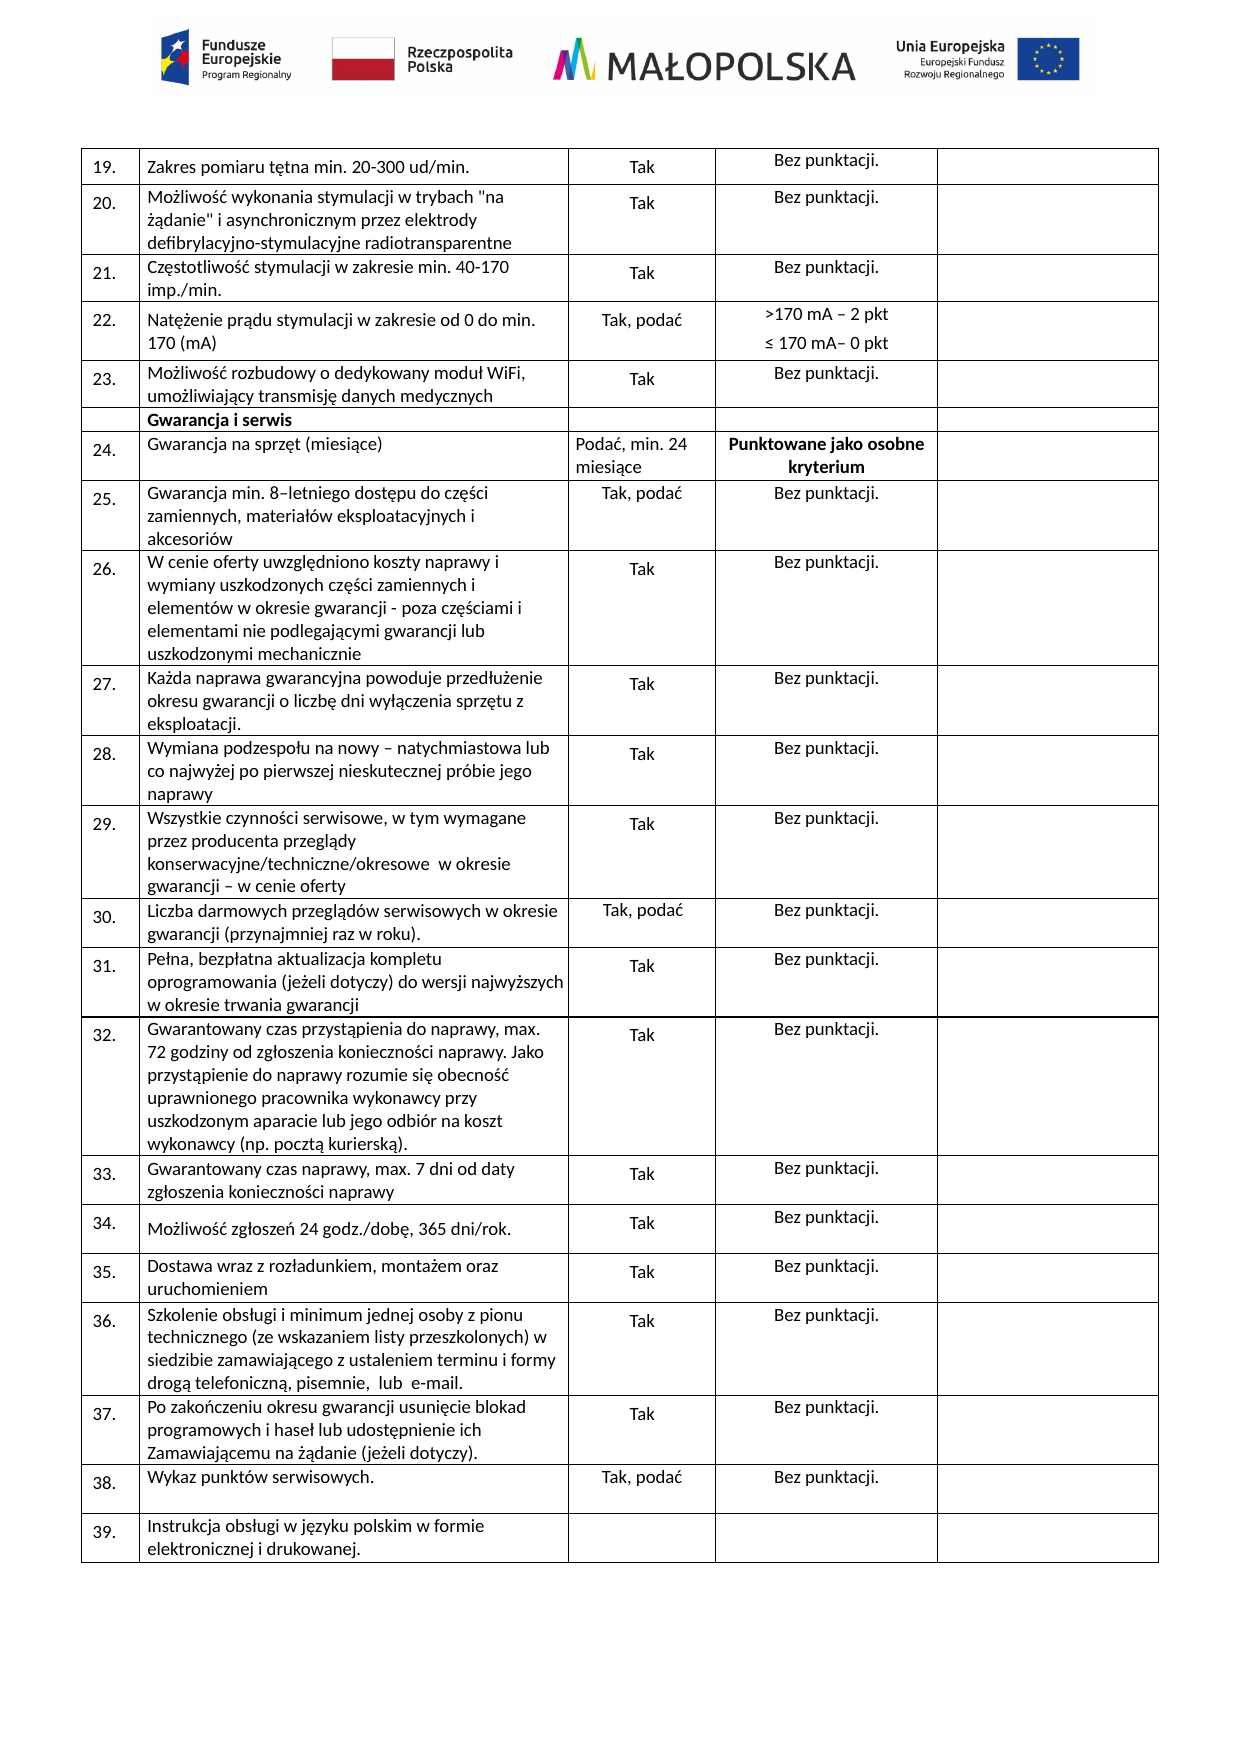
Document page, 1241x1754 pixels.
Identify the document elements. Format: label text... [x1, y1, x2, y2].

table_cell Tak [569, 736, 715, 805]
table_cell Tak [569, 1396, 715, 1464]
table_cell [716, 1514, 937, 1562]
table_cell Bez punktacji. [716, 255, 937, 301]
table_cell Szkolenie obsługi i minimum jednej osoby z pionu technicznego (ze wskazaniem listy przeszkolonych) w siedzibie zamawiającego z ustaleniem terminu i formy drogą telefoniczną, pisemnie, lub e-mail. [140, 1303, 568, 1394]
table_cell Bez punktacji. [716, 1254, 937, 1302]
table_cell [938, 481, 1158, 550]
table_cell Tak, podać [569, 302, 715, 360]
table_cell Natężenie prądu stymulacji w zakresie od 0 do min. 170 (mA) [140, 302, 568, 360]
table_cell Bez punktacji. [716, 899, 937, 947]
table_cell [140, 149, 568, 184]
table_cell Częstotliwość stymulacji w zakresie min. 40-170 imp./min. [140, 255, 568, 301]
table_cell [938, 1396, 1158, 1464]
table_cell Gwarantowany czas przystąpienia do naprawy, max. 72 godziny od zgłoszenia konieczności naprawy. Jako przystąpienie do naprawy rozumie się obecność uprawnionego pracownika wykonawcy przy uszkodzonym aparacie lub jego odbiór na koszt wykonawcy (np. pocztą kurierską). [140, 1018, 568, 1155]
table_cell Bez punktacji. [716, 185, 937, 254]
table_cell [938, 1018, 1158, 1155]
table_cell [569, 1514, 715, 1562]
table_cell [938, 361, 1158, 407]
table_cell [938, 736, 1158, 805]
table_cell [82, 185, 139, 254]
table_cell [82, 948, 139, 1016]
table_cell Tak, podać [569, 481, 715, 550]
table_cell Bez punktacji. [716, 1465, 937, 1513]
table_cell Bez punktacji. [716, 948, 937, 1016]
table_cell [82, 1018, 139, 1155]
table_cell Bez punktacji. [716, 806, 937, 898]
table_cell Tak [569, 1018, 715, 1155]
table_cell >170 mA – 2 pkt ≤ 170 mA– 0 pkt [716, 302, 937, 360]
table_cell Tak [569, 666, 715, 735]
table_cell [569, 408, 715, 431]
table_cell [82, 1514, 139, 1562]
table_cell [938, 1303, 1158, 1394]
table_cell Po zakończeniu okresu gwarancji usunięcie blokad programowych i haseł lub udostępnienie ich Zamawiającemu na żądanie (jeżeli dotyczy). [140, 1396, 568, 1464]
table_cell Tak [569, 806, 715, 898]
table_cell Bez punktacji. [716, 666, 937, 735]
table_cell [938, 185, 1158, 254]
table_cell [938, 408, 1158, 431]
table_cell Bez punktacji. [716, 481, 937, 550]
table_cell [82, 408, 139, 431]
table_cell Bez punktacji. [716, 149, 937, 184]
table_cell Bez punktacji. [716, 1156, 937, 1204]
table_cell Możliwość zgłoszeń 24 godz./dobę, 365 dni/rok. [140, 1205, 568, 1253]
table_cell [82, 361, 139, 407]
table_cell Tak [569, 1254, 715, 1302]
table_cell Dostawa wraz z rozładunkiem, montażem oraz uruchomieniem [140, 1254, 568, 1302]
table_cell Tak [569, 361, 715, 407]
table_cell Tak, podać [569, 899, 715, 947]
table_cell Bez punktacji. [716, 551, 937, 665]
table_cell [938, 1205, 1158, 1253]
table_cell [938, 1156, 1158, 1204]
table_cell Tak [569, 255, 715, 301]
table_cell [82, 806, 139, 898]
table_cell Tak [569, 948, 715, 1016]
table_cell [82, 899, 139, 947]
picture [147, 14, 1093, 99]
table_cell [938, 551, 1158, 665]
table_cell [938, 666, 1158, 735]
table_cell Podać, min. 24 miesiące [569, 432, 715, 480]
table_cell [82, 302, 139, 360]
table_cell Tak [569, 1303, 715, 1394]
table_cell Liczba darmowych przeglądów serwisowych w okresie gwarancji (przynajmniej raz w roku). [140, 899, 568, 947]
table_cell Tak [569, 149, 715, 184]
table_cell Tak [569, 1205, 715, 1253]
table_cell Punktowane jako osobne kryterium [716, 432, 937, 480]
table_cell Tak [569, 551, 715, 665]
table_cell Bez punktacji. [716, 1303, 937, 1394]
table_cell Każda naprawa gwarancyjna powoduje przedłużenie okresu gwarancji o liczbę dni wyłączenia sprzętu z eksploatacji. [140, 666, 568, 735]
table_cell [938, 255, 1158, 301]
table_cell [82, 666, 139, 735]
table_cell [82, 1156, 139, 1204]
table_cell Gwarancja na sprzęt (miesiące) [140, 432, 568, 480]
table_cell [938, 432, 1158, 480]
table_cell Bez punktacji. [716, 1396, 937, 1464]
table_cell [82, 1303, 139, 1394]
table_cell [82, 432, 139, 480]
table_cell [82, 551, 139, 665]
table_cell [938, 899, 1158, 947]
table_cell [938, 1254, 1158, 1302]
table_cell [82, 1205, 139, 1253]
table_cell [82, 149, 139, 184]
table_cell Bez punktacji. [716, 361, 937, 407]
table_cell [82, 1254, 139, 1302]
table_cell [82, 1396, 139, 1464]
table_cell [938, 948, 1158, 1016]
table_cell Tak [569, 185, 715, 254]
table_cell Wymiana podzespołu na nowy – natychmiastowa lub co najwyżej po pierwszej nieskutecznej próbie jego naprawy [140, 736, 568, 805]
table_cell Gwarancja min. 8–letniego dostępu do części zamiennych, materiałów eksploatacyjnych i akcesoriów [140, 481, 568, 550]
table_cell Gwarantowany czas naprawy, max. 7 dni od daty zgłoszenia konieczności naprawy [140, 1156, 568, 1204]
table_cell [938, 1514, 1158, 1562]
table_cell [938, 806, 1158, 898]
table_cell W cenie oferty uwzględniono koszty naprawy i wymiany uszkodzonych części zamiennych i elementów w okresie gwarancji - poza częściami i elementami nie podlegającymi gwarancji lub uszkodzonymi mechanicznie [140, 551, 568, 665]
table_cell Wykaz punktów serwisowych. [140, 1465, 568, 1513]
table_cell Wszystkie czynności serwisowe, w tym wymagane przez producenta przeglądy konserwacyjne/techniczne/okresowe w okresie gwarancji – w cenie oferty [140, 806, 568, 898]
table_cell Bez punktacji. [716, 736, 937, 805]
table_cell [82, 481, 139, 550]
table_cell Możliwość rozbudowy o dedykowany moduł WiFi, umożliwiający transmisję danych medycznych [140, 361, 568, 407]
table_cell [82, 255, 139, 301]
table_cell [82, 1465, 139, 1513]
table_cell [82, 736, 139, 805]
table_cell Możliwość wykonania stymulacji w trybach "na żądanie" i asynchronicznym przez elektrody defibrylacyjno-stymulacyjne radiotransparentne [140, 185, 568, 254]
table_cell Bez punktacji. [716, 1205, 937, 1253]
table_cell [716, 408, 937, 431]
table_cell Instrukcja obsługi w języku polskim w formie elektronicznej i drukowanej. [140, 1514, 568, 1562]
table_cell Pełna, bezpłatna aktualizacja kompletu oprogramowania (jeżeli dotyczy) do wersji najwyższych w okresie trwania gwarancji [140, 948, 568, 1016]
table_cell Gwarancja i serwis [140, 408, 568, 431]
table_cell [938, 1465, 1158, 1513]
table_cell [938, 149, 1158, 184]
table_cell [938, 302, 1158, 360]
table_cell Tak, podać [569, 1465, 715, 1513]
table_cell Tak [569, 1156, 715, 1204]
table_cell Bez punktacji. [716, 1018, 937, 1155]
